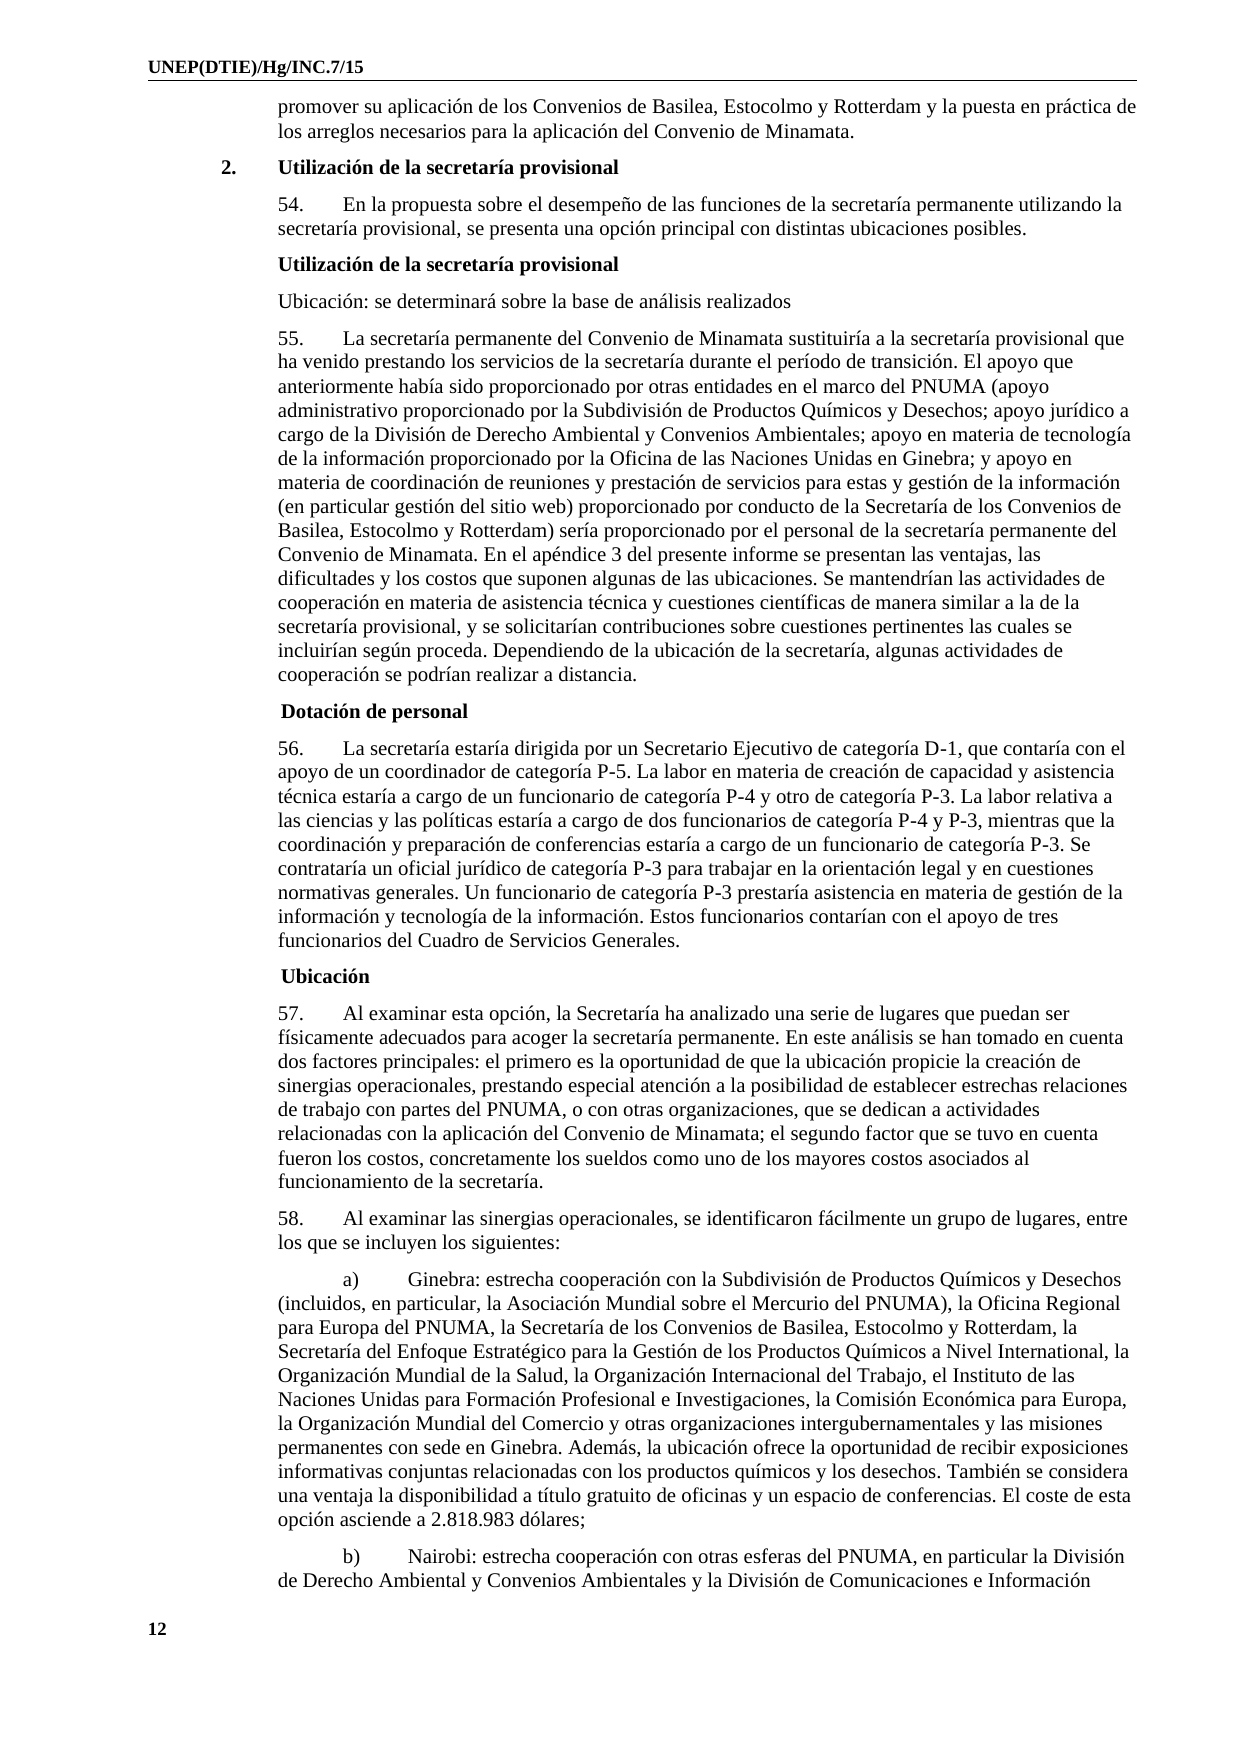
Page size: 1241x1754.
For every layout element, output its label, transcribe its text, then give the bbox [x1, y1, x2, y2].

text 2. Utilización de la secretaría provisional [148, 155, 1107, 179]
list Ubicación [281, 964, 1137, 988]
list Al examinar esta opción, la Secretaría ha analizado una serie de lugares que puedan ser físicamente adecuados para acoger la secretaría permanente. En este análisis se han tomado en cuenta dos factores principales: el primero es la oportunidad de que la ubicación propicie la creación de sinergias operacionales, prestando especial atención a la posibilidad de establecer estrechas relaciones de trabajo con partes del PNUMA, o con otras organizaciones, que se dedican a actividades relacionadas con la aplicación del Convenio de Minamata; el segundo factor que se tuvo en cuenta fueron los costos, concretamente los sueldos como uno de los mayores costos asociados al funcionamiento de la secretaría. [278, 1001, 1137, 1193]
list En la propuesta sobre el desempeño de las funciones de la secretaría permanente utilizando la secretaría provisional, se presenta una opción principal con distintas ubicaciones posibles. [278, 192, 1137, 240]
list Utilización de la secretaría provisional [278, 252, 1137, 276]
list Dotación de personal [281, 699, 1137, 723]
list a) Ginebra: estrecha cooperación con la Subdivisión de Productos Químicos y Desechos (incluidos, en particular, la Asociación Mundial sobre el Mercurio del PNUMA), la Oficina Regional para Europa del PNUMA, la Secretaría de los Convenios de Basilea, Estocolmo y Rotterdam, la Secretaría del Enfoque Estratégico para la Gestión de los Productos Químicos a Nivel International, la Organización Mundial de la Salud, la Organización Internacional del Trabajo, el Instituto de las Naciones Unidas para Formación Profesional e Investigaciones, la Comisión Económica para Europa, la Organización Mundial del Comercio y otras organizaciones intergubernamentales y las misiones permanentes con sede en Ginebra. Además, la ubicación ofrece la oportunidad de recibir exposiciones informativas conjuntas relacionadas con los productos químicos y los desechos. También se considera una ventaja la disponibilidad a título gratuito de oficinas y un espacio de conferencias. El coste de esta opción asciende a 2.818.983 dólares; [278, 1267, 1137, 1531]
list Ubicación: se determinará sobre la base de análisis realizados [278, 289, 1137, 313]
list La secretaría permanente del Convenio de Minamata sustituiría a la secretaría provisional que ha venido prestando los servicios de la secretaría durante el período de transición. El apoyo que anteriormente había sido proporcionado por otras entidades en el marco del PNUMA (apoyo administrativo proporcionado por la Subdivisión de Productos Químicos y Desechos; apoyo jurídico a cargo de la División de Derecho Ambiental y Convenios Ambientales; apoyo en materia de tecnología de la información proporcionado por la Oficina de las Naciones Unidas en Ginebra; y apoyo en materia de coordinación de reuniones y prestación de servicios para estas y gestión de la información (en particular gestión del sitio web) proporcionado por conducto de la Secretaría de los Convenios de Basilea, Estocolmo y Rotterdam) sería proporcionado por el personal de la secretaría permanente del Convenio de Minamata. En el apéndice 3 del presente informe se presentan las ventajas, las dificultades y los costos que suponen algunas de las ubicaciones. Se mantendrían las actividades de cooperación en materia de asistencia técnica y cuestiones científicas de manera similar a la de la secretaría provisional, y se solicitarían contribuciones sobre cuestiones pertinentes las cuales se incluirían según proceda. Dependiendo de la ubicación de la secretaría, algunas actividades de cooperación se podrían realizar a distancia. [278, 325, 1137, 686]
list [278, 1544, 1137, 1592]
list Al examinar las sinergias operacionales, se identificaron fácilmente un grupo de lugares, entre los que se incluyen los siguientes: [278, 1206, 1137, 1254]
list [278, 94, 1137, 143]
list La secretaría estaría dirigida por un Secretario Ejecutivo de categoría D-1, que contaría con el apoyo de un coordinador de categoría P-5. La labor en materia de creación de capacidad y asistencia técnica estaría a cargo de un funcionario de categoría P-4 y otro de categoría P-3. La labor relativa a las ciencias y las políticas estaría a cargo de dos funcionarios de categoría P-4 y P-3, mientras que la coordinación y preparación de conferencias estaría a cargo de un funcionario de categoría P-3. Se contrataría un oficial jurídico de categoría P-3 para trabajar en la orientación legal y en cuestiones normativas generales. Un funcionario de categoría P-3 prestaría asistencia en materia de gestión de la información y tecnología de la información. Estos funcionarios contarían con el apoyo de tres funcionarios del Cuadro de Servicios Generales. [278, 735, 1137, 952]
